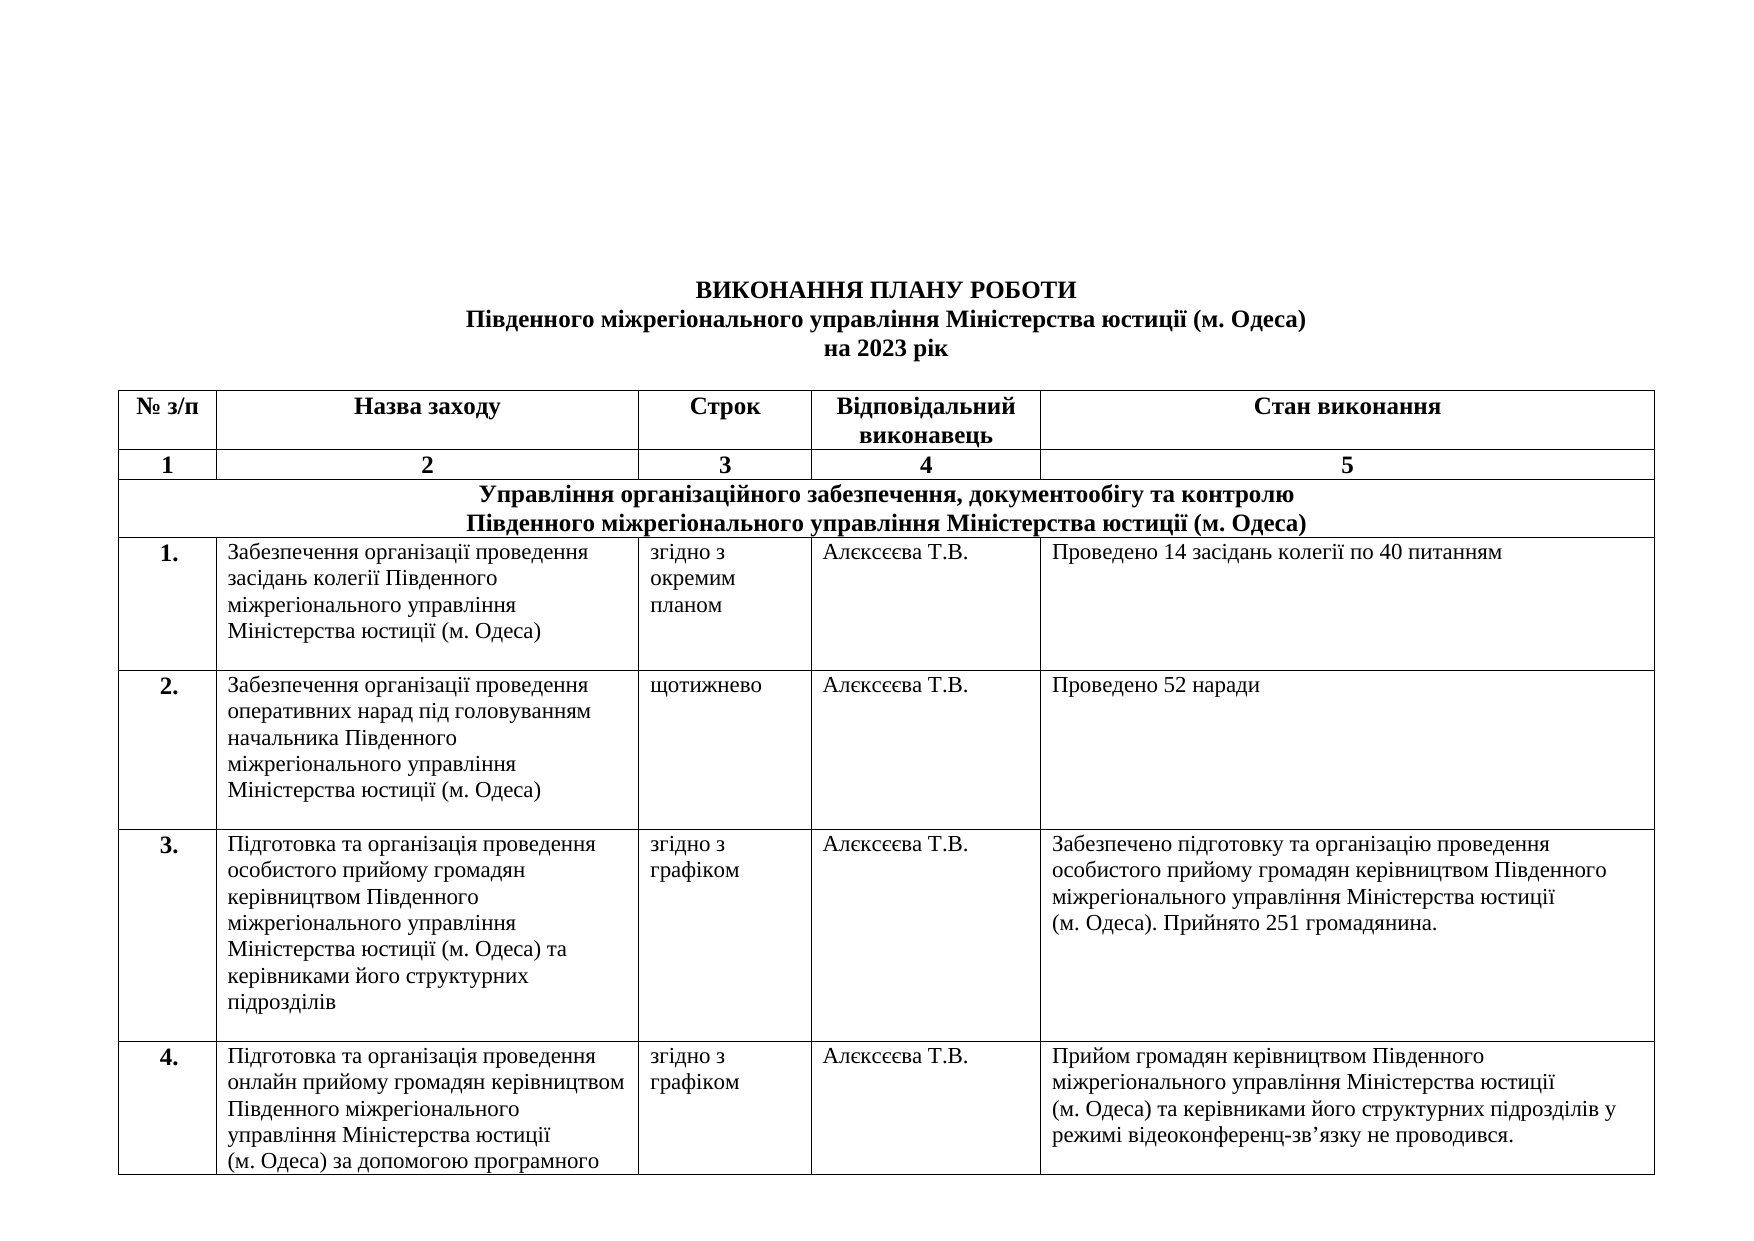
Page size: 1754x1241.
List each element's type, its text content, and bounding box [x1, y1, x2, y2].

table_cell Управління організаційного забезпечення, документообігу та контролю Південного міжрегіонального управління Міністерства юстиції (м. Одеса) [119, 480, 1654, 537]
table_cell згідно з графіком [639, 1042, 811, 1174]
table_cell щотижнево [639, 671, 811, 829]
text на 2023 рік [118, 333, 1654, 361]
table_cell згідно з окремим планом [639, 538, 811, 670]
table_cell [119, 830, 216, 1041]
table_cell 2 [217, 450, 638, 478]
table_header Строк [639, 391, 811, 449]
table_cell Проведено 14 засідань колегії по 40 питанням [1041, 538, 1654, 670]
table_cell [1041, 1042, 1654, 1174]
table_cell згідно з графіком [639, 830, 811, 1041]
table_cell Забезпечення організації проведення оперативних нарад під головуванням начальника Південного міжрегіонального управління Міністерства юстиції (м. Одеса) [217, 671, 638, 829]
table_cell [217, 1042, 638, 1174]
table_cell [119, 1042, 216, 1174]
table_header Відповідальний виконавець [812, 391, 1040, 449]
table_cell [119, 538, 216, 670]
table_cell 4 [812, 450, 1040, 478]
table_cell Алєксєєва Т.В. [812, 538, 1040, 670]
table_cell Алєксєєва Т.В. [812, 830, 1040, 1041]
table_cell 1 [119, 450, 216, 478]
text ВИКОНАННЯ ПЛАНУ РОБОТИ [118, 275, 1654, 304]
table_cell Підготовка та організація проведення особистого прийому громадян керівництвом Південного міжрегіонального управління Міністерства юстиції (м. Одеса) та керівниками його структурних підрозділів [217, 830, 638, 1041]
table_cell Алєксєєва Т.В. [812, 671, 1040, 829]
table_cell Забезпечено підготовку та організацію проведення особистого прийому громадян керівництвом Південного міжрегіонального управління Міністерства юстиції (м. Одеса). Прийнято 251 громадянина. [1041, 830, 1654, 1041]
table_cell Забезпечення організації проведення засідань колегії Південного міжрегіонального управління Міністерства юстиції (м. Одеса) [217, 538, 638, 670]
table_header Назва заходу [217, 391, 638, 449]
table_header № з/п [119, 391, 216, 449]
table_header Стан виконання [1041, 391, 1654, 449]
table_cell 3 [639, 450, 811, 478]
table_cell [119, 671, 216, 829]
text Південного міжрегіонального управління Міністерства юстиції (м. Одеса) [118, 304, 1654, 333]
table_cell Проведено 52 наради [1041, 671, 1654, 829]
table_cell Алєксєєва Т.В. [812, 1042, 1040, 1174]
table_cell 5 [1041, 450, 1654, 478]
